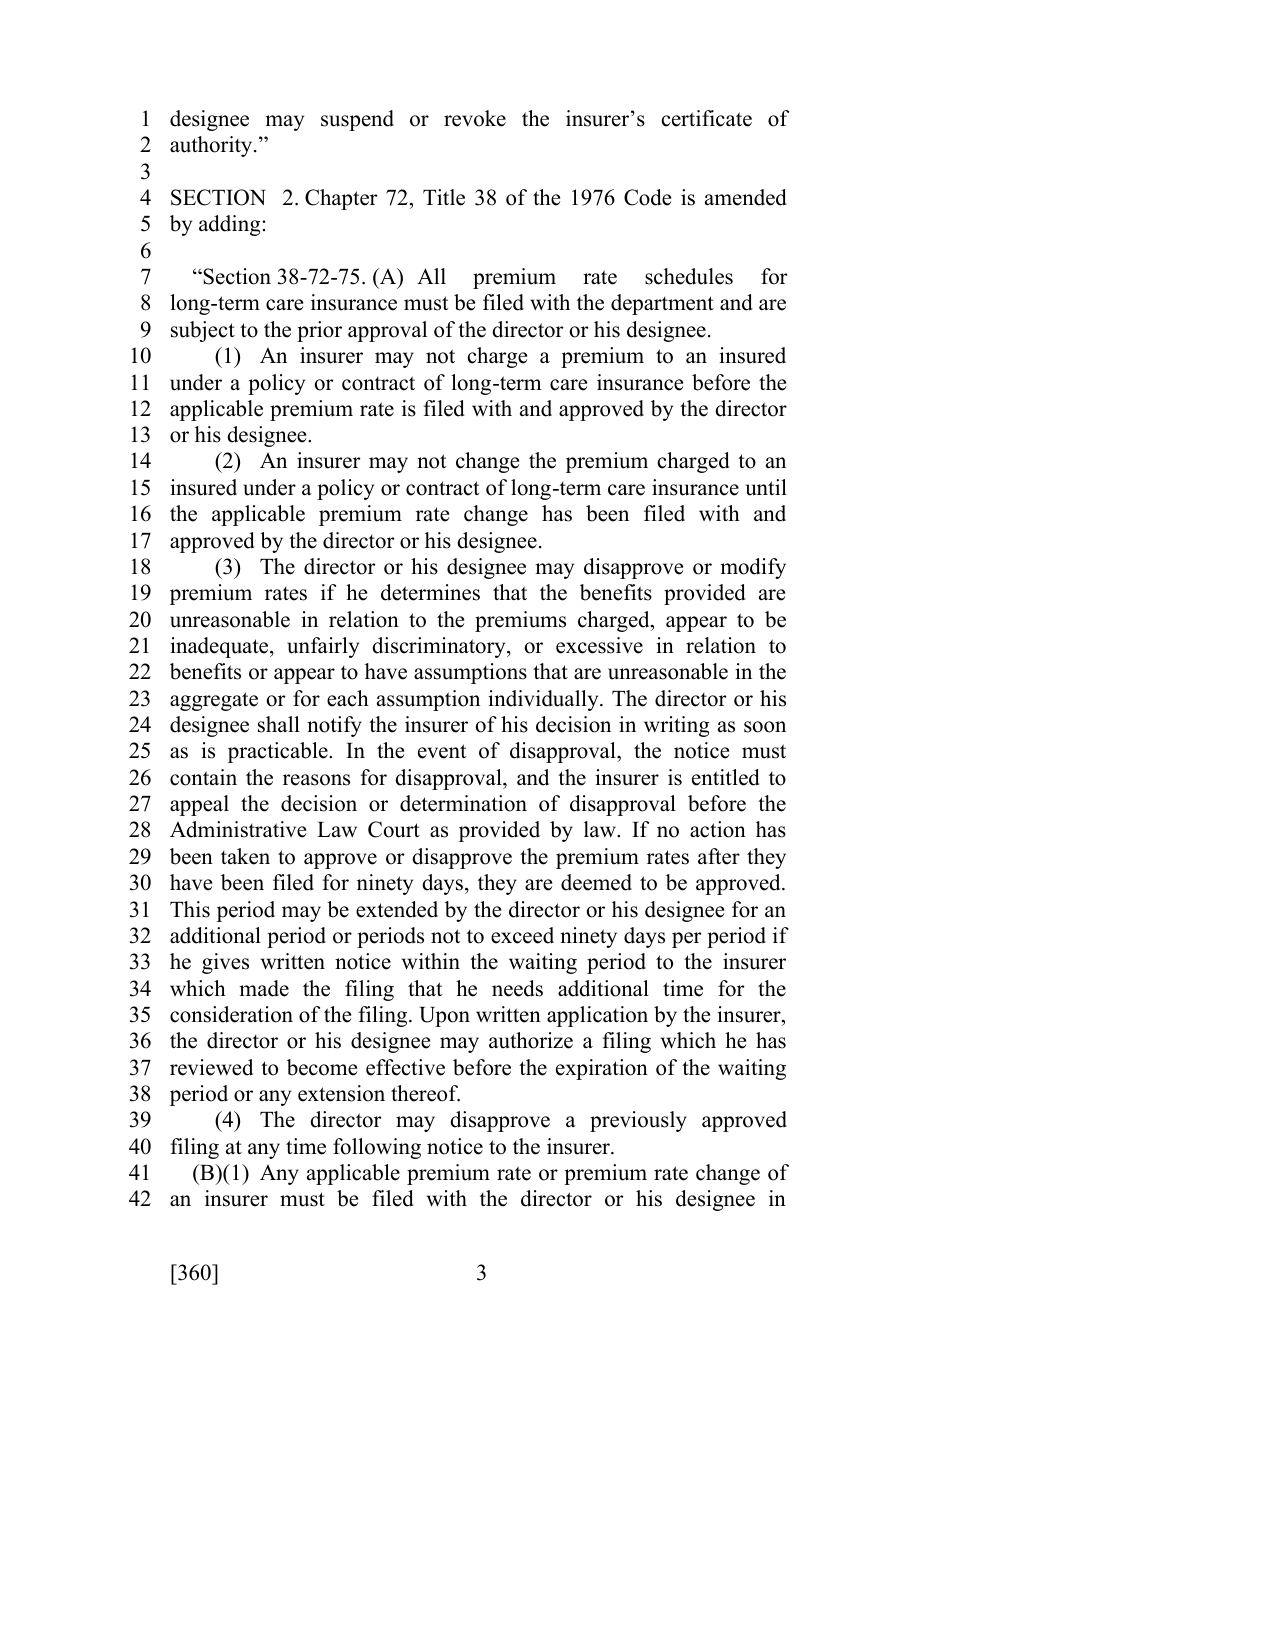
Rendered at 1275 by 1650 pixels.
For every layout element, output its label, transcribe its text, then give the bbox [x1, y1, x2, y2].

text (2) An insurer may not change the premium charged to an insured under a policy or contract of long-term care insurance until the applicable premium rate change has been filed with and approved by the director or his designee. [169, 448, 787, 553]
text (1) An insurer may not charge a premium to an insured under a policy or contract of long-term care insurance before the applicable premium rate is filed with and approved by the director or his designee. [169, 342, 787, 448]
text “Section 38-72-75. (A) All premium rate schedules for long-term care insurance must be filed with the department and are subject to the prior approval of the director or his designee. [169, 263, 787, 342]
text (3) The director or his designee may disapprove or modify premium rates if he determines that the benefits provided are unreasonable in relation to the premiums charged, appear to be inadequate, unfairly discriminatory, or excessive in relation to benefits or appear to have assumptions that are unreasonable in the aggregate or for each assumption individually. The director or his designee shall notify the insurer of his decision in writing as soon as is practicable. In the event of disapproval, the notice must contain the reasons for disapproval, and the insurer is entitled to appeal the decision or determination of disapproval before the Administrative Law Court as provided by law. If no action has been taken to approve or disapprove the premium rates after they have been filed for ninety days, they are deemed to be approved. This period may be extended by the director or his designee for an additional period or periods not to exceed ninety days per period if he gives written notice within the waiting period to the insurer which made the filing that he needs additional time for the consideration of the filing. Upon written application by the insurer, the director or his designee may authorize a filing which he has reviewed to become effective before the expiration of the waiting period or any extension thereof. [169, 553, 787, 1106]
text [169, 105, 787, 158]
text (4) The director may disapprove a previously approved filing at any time following notice to the insurer. [169, 1106, 787, 1159]
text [169, 1159, 787, 1212]
text SECTION 2. Chapter 72, Title 38 of the 1976 Code is amended by adding: [169, 184, 787, 237]
